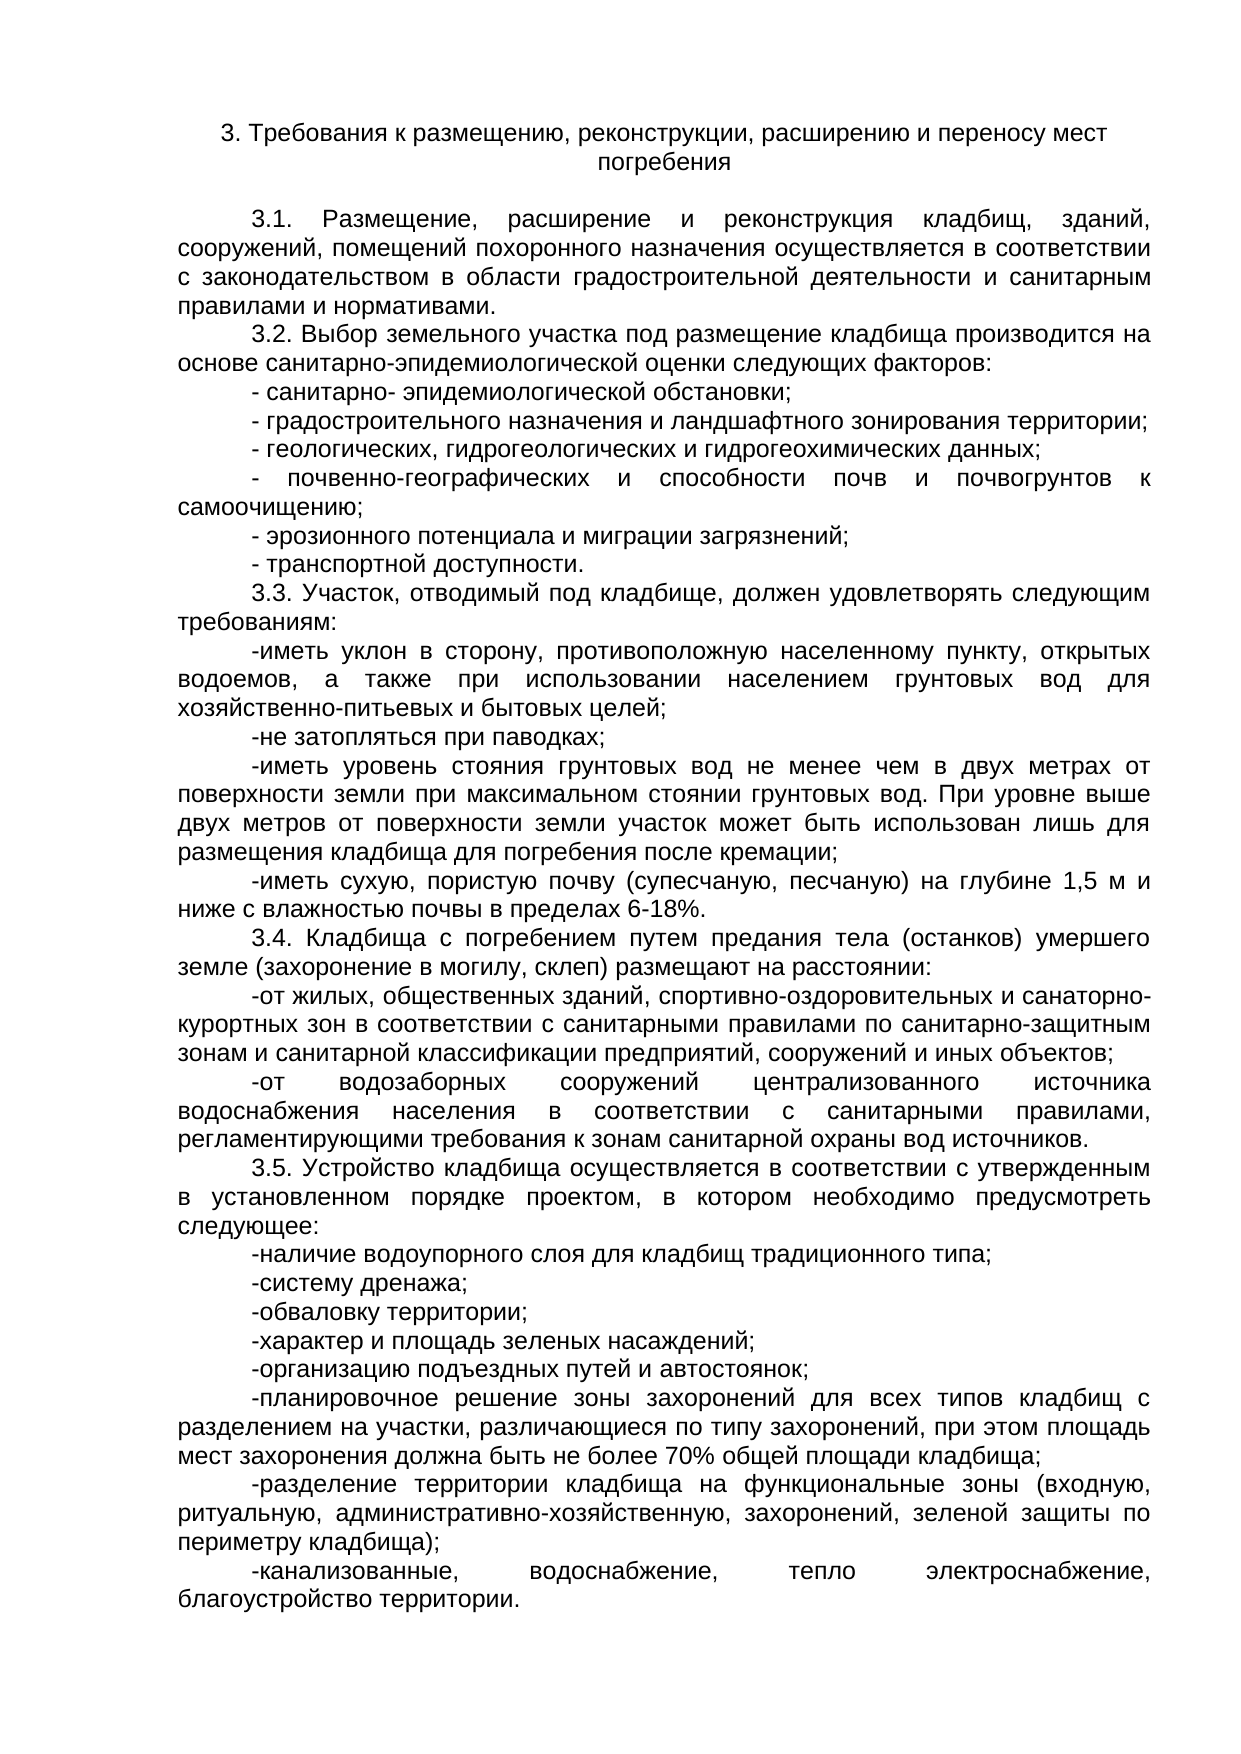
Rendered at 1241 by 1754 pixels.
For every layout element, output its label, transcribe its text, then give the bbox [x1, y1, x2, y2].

text - почвенно-географических и способности почв и почвогрунтов к самоочищению; [177, 463, 1152, 521]
text -иметь уклон в сторону, противоположную населенному пункту, открытых водоемов, а также при использовании населением грунтовых вод для хозяйственно-питьевых и бытовых целей; [177, 636, 1152, 722]
text - транспортной доступности. [177, 549, 1152, 578]
text -канализованные, водоснабжение, тепло электроснабжение, благоустройство территории. [177, 1556, 1152, 1613]
text -организацию подъездных путей и автостоянок; [177, 1354, 1152, 1383]
text 3.2. Выбор земельного участка под размещение кладбища производится на основе санитарно-эпидемиологической оценки следующих факторов: [177, 319, 1152, 377]
text - градостроительного назначения и ландшафтного зонирования территории; [177, 406, 1152, 434]
text -характер и площадь зеленых насаждений; [177, 1326, 1152, 1354]
text -систему дренажа; [177, 1268, 1152, 1297]
text 3.4. Кладбища с погребением путем предания тела (останков) умершего земле (захоронение в могилу, склеп) размещают на расстоянии: [177, 923, 1152, 981]
text -иметь уровень стояния грунтовых вод не менее чем в двух метрах от поверхности земли при максимальном стоянии грунтовых вод. При уровне выше двух метров от поверхности земли участок может быть использован лишь для размещения кладбища для погребения после кремации; [177, 751, 1152, 866]
text -разделение территории кладбища на функциональные зоны (входную, ритуальную, административно-хозяйственную, захоронений, зеленой защиты по периметру кладбища); [177, 1469, 1152, 1556]
text -от жилых, общественных зданий, спортивно-оздоровительных и санаторно-курортных зон в соответствии с санитарными правилами по санитарно-защитным зонам и санитарной классификации предприятий, сооружений и иных объектов; [177, 981, 1152, 1067]
text - геологических, гидрогеологических и гидрогеохимических данных; [177, 434, 1152, 463]
text -наличие водоупорного слоя для кладбищ традиционного типа; [177, 1239, 1152, 1268]
text -от водозаборных сооружений централизованного источника водоснабжения населения в соответствии с санитарными правилами, регламентирующими требования к зонам санитарной охраны вод источников. [177, 1067, 1152, 1153]
text -не затопляться при паводках; [177, 722, 1152, 751]
text - санитарно- эпидемиологической обстановки; [177, 377, 1152, 406]
text -планировочное решение зоны захоронений для всех типов кладбищ с разделением на участки, различающиеся по типу захоронений, при этом площадь мест захоронения должна быть не более 70% общей площади кладбища; [177, 1383, 1152, 1469]
text 3.3. Участок, отводимый под кладбище, должен удовлетворять следующим требованиям: [177, 578, 1152, 636]
text 3.5. Устройство кладбища осуществляется в соответствии с утвержденным в установленном порядке проектом, в котором необходимо предусмотреть следующее: [177, 1153, 1152, 1239]
text 3. Требования к размещению, реконструкции, расширению и переносу мест погребения [177, 118, 1152, 176]
text -обваловку территории; [177, 1297, 1152, 1326]
text 3.1. Размещение, расширение и реконструкция кладбищ, зданий, сооружений, помещений похоронного назначения осуществляется в соответствии с законодательством в области градостроительной деятельности и санитарным правилами и нормативами. [177, 204, 1152, 319]
text - эрозионного потенциала и миграции загрязнений; [177, 521, 1152, 549]
text -иметь сухую, пористую почву (супесчаную, песчаную) на глубине 1,5 м и ниже с влажностью почвы в пределах 6-18%. [177, 866, 1152, 923]
